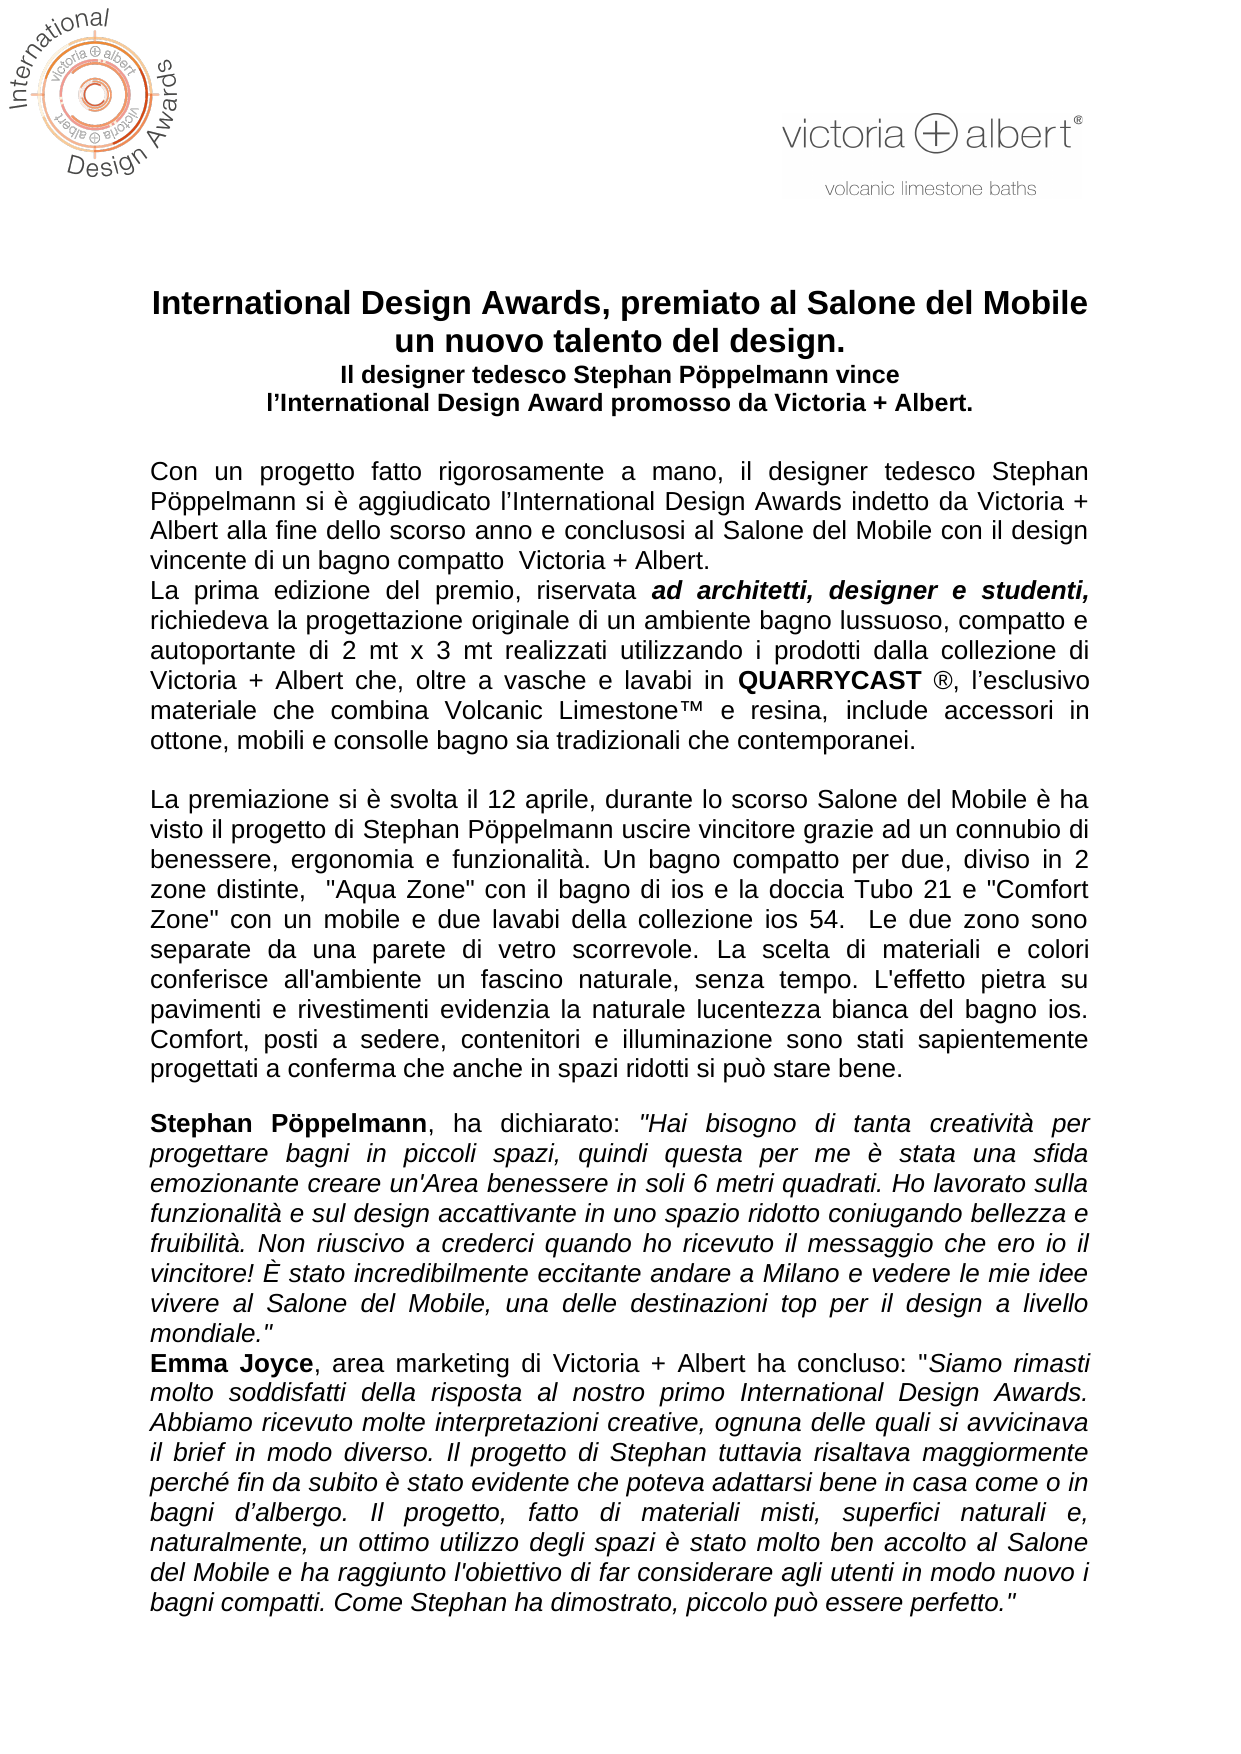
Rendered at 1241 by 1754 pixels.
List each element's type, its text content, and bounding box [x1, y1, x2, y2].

text La prima edizione del premio, riservata ad architetti, designer e studenti, richiedeva la progettazione originale di un ambiente bagno lussuoso, compatto e autoportante di 2 mt x 3 mt realizzati utilizzando i prodotti dalla collezione di Victoria + Albert che, oltre a vasche e lavabi in QUARRYCAST ®, l’esclusivo materiale che combina Volcanic Limestone™ e resina, include accessori in ottone, mobili e consolle bagno sia tradizionali che contemporanei. [150, 575, 1090, 754]
text International Design Awards, premiato al Salone del Mobile un nuovo talento del design. [150, 283, 1090, 360]
text Con un progetto fatto rigorosamente a mano, il designer tedesco Stephan Pӧppelmann si è aggiudicato l’International Design Awards indetto da Victoria + Albert alla fine dello scorso anno e conclusosi al Salone del Mobile con il design vincente di un bagno compatto Victoria + Albert. [150, 456, 1090, 575]
text l’International Design Award promosso da Victoria + Albert. [150, 388, 1090, 417]
text Il designer tedesco Stephan Pӧppelmann vince [150, 360, 1090, 388]
picture [0, 0, 188, 188]
text Emma Joyce, area marketing di Victoria + Albert ha concluso: "Siamo rimasti molto soddisfatti della risposta al nostro primo International Design Awards. Abbiamo ricevuto molte interpretazioni creative, ognuna delle quali si avvicinava il brief in modo diverso. Il progetto di Stephan tuttavia risaltava maggiormente perché fin da subito è stato evidente che poteva adattarsi bene in casa come o in bagni d’albergo. Il progetto, fatto di materiali misti, superfici naturali e, naturalmente, un ottimo utilizzo degli spazi è stato molto ben accolto al Salone del Mobile e ha raggiunto l'obiettivo di far considerare agli utenti in modo nuovo i bagni compatti. Come Stephan ha dimostrato, piccolo può essere perfetto." [150, 1348, 1090, 1617]
picture [782, 113, 1083, 199]
text Stephan Pӧppelmann, ha dichiarato: "Hai bisogno di tanta creatività per progettare bagni in piccoli spazi, quindi questa per me è stata una sfida emozionante creare un'Area benessere in soli 6 metri quadrati. Ho lavorato sulla funzionalità e sul design accattivante in uno spazio ridotto coniugando bellezza e fruibilità. Non riuscivo a crederci quando ho ricevuto il messaggio che ero io il vincitore! È stato incredibilmente eccitante andare a Milano e vedere le mie idee vivere al Salone del Mobile, una delle destinazioni top per il design a livello mondiale." [150, 1108, 1090, 1348]
text La premiazione si è svolta il 12 aprile, durante lo scorso Salone del Mobile è ha visto il progetto di Stephan Pӧppelmann uscire vincitore grazie ad un connubio di benessere, ergonomia e funzionalità. Un bagno compatto per due, diviso in 2 zone distinte, "Aqua Zone" con il bagno di ios e la doccia Tubo 21 e "Comfort Zone" con un mobile e due lavabi della collezione ios 54. Le due zono sono separate da una parete di vetro scorrevole. La scelta di materiali e colori conferisce all'ambiente un fascino naturale, senza tempo. L'effetto pietra su pavimenti e rivestimenti evidenzia la naturale lucentezza bianca del bagno ios. Comfort, posti a sedere, contenitori e illuminazione sono stati sapientemente progettati a conferma che anche in spazi ridotti si può stare bene. [150, 784, 1090, 1083]
